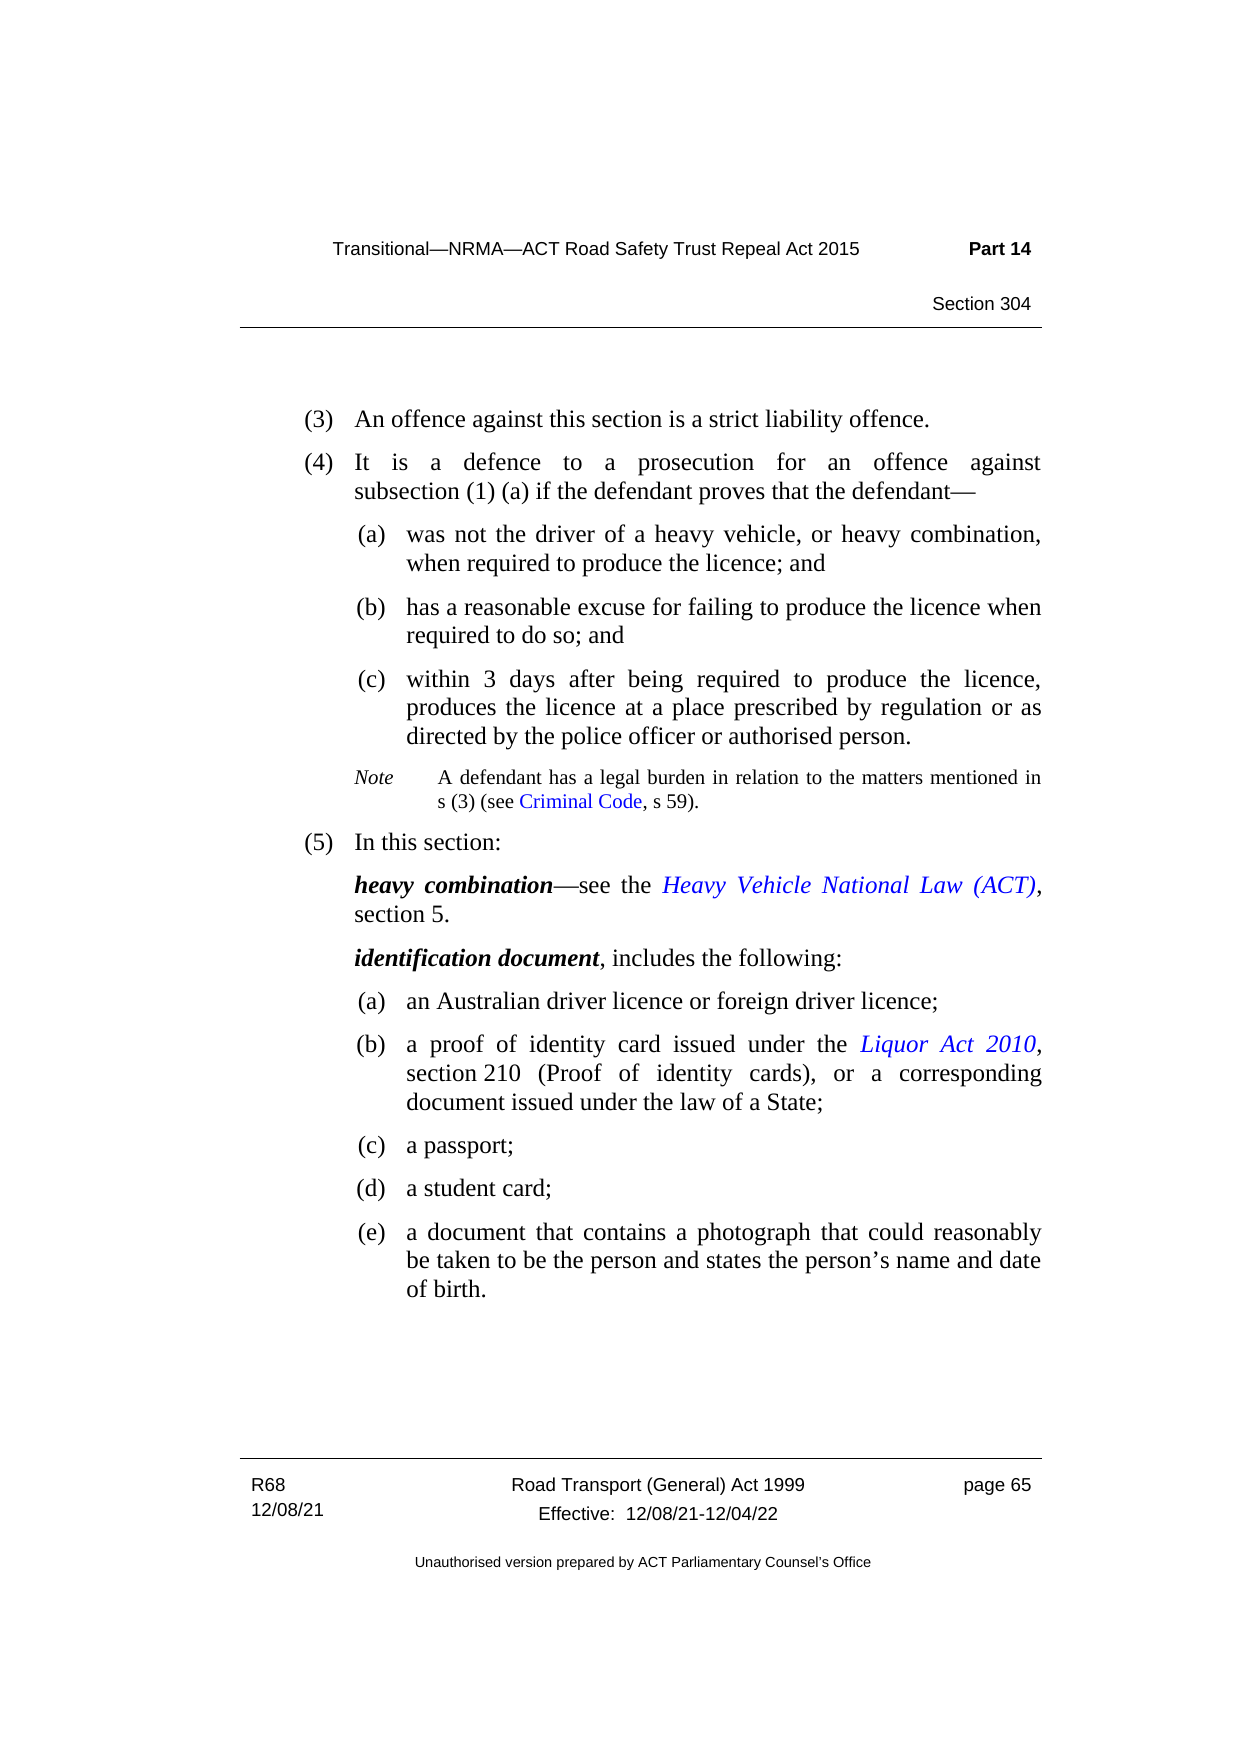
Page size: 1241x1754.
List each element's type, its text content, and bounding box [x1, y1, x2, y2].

text (a) an Australian driver licence or foreign driver licence; [239, 986, 1042, 1015]
text (3) An offence against this section is a strict liability offence. [239, 404, 1042, 433]
text (d) a student card; [239, 1173, 1042, 1202]
text Note A defendant has a legal burden in relation to the matters mentioned in s (3) (see Criminal Code, s 59). [354, 764, 1042, 813]
text (c) a passport; [239, 1130, 1042, 1159]
text (c) within 3 days after being required to produce the licence, produces the licence at a place prescribed by regulation or as directed by the police officer or authorised person. [239, 664, 1042, 750]
text heavy combination—see the Heavy Vehicle National Law (ACT), section 5. [354, 871, 1042, 928]
text (e) a document that contains a photograph that could reasonably be taken to be the person and states the person’s name and date of birth. [239, 1217, 1042, 1303]
text (b) a proof of identity card issued under the Liquor Act 2010, section 210 (Proof of identity cards), or a corresponding document issued under the law of a State; [239, 1029, 1042, 1116]
text (4) It is a defence to a prosecution for an offence against subsection (1) (a) if the defendant proves that the defendant— [239, 447, 1042, 505]
text identification document, includes the following: [354, 943, 1042, 971]
text (b) has a reasonable excuse for failing to produce the licence when required to do so; and [239, 592, 1042, 649]
text (5) In this section: [239, 827, 1042, 856]
text (a) was not the driver of a heavy vehicle, or heavy combination, when required to produce the licence; and [239, 519, 1042, 577]
